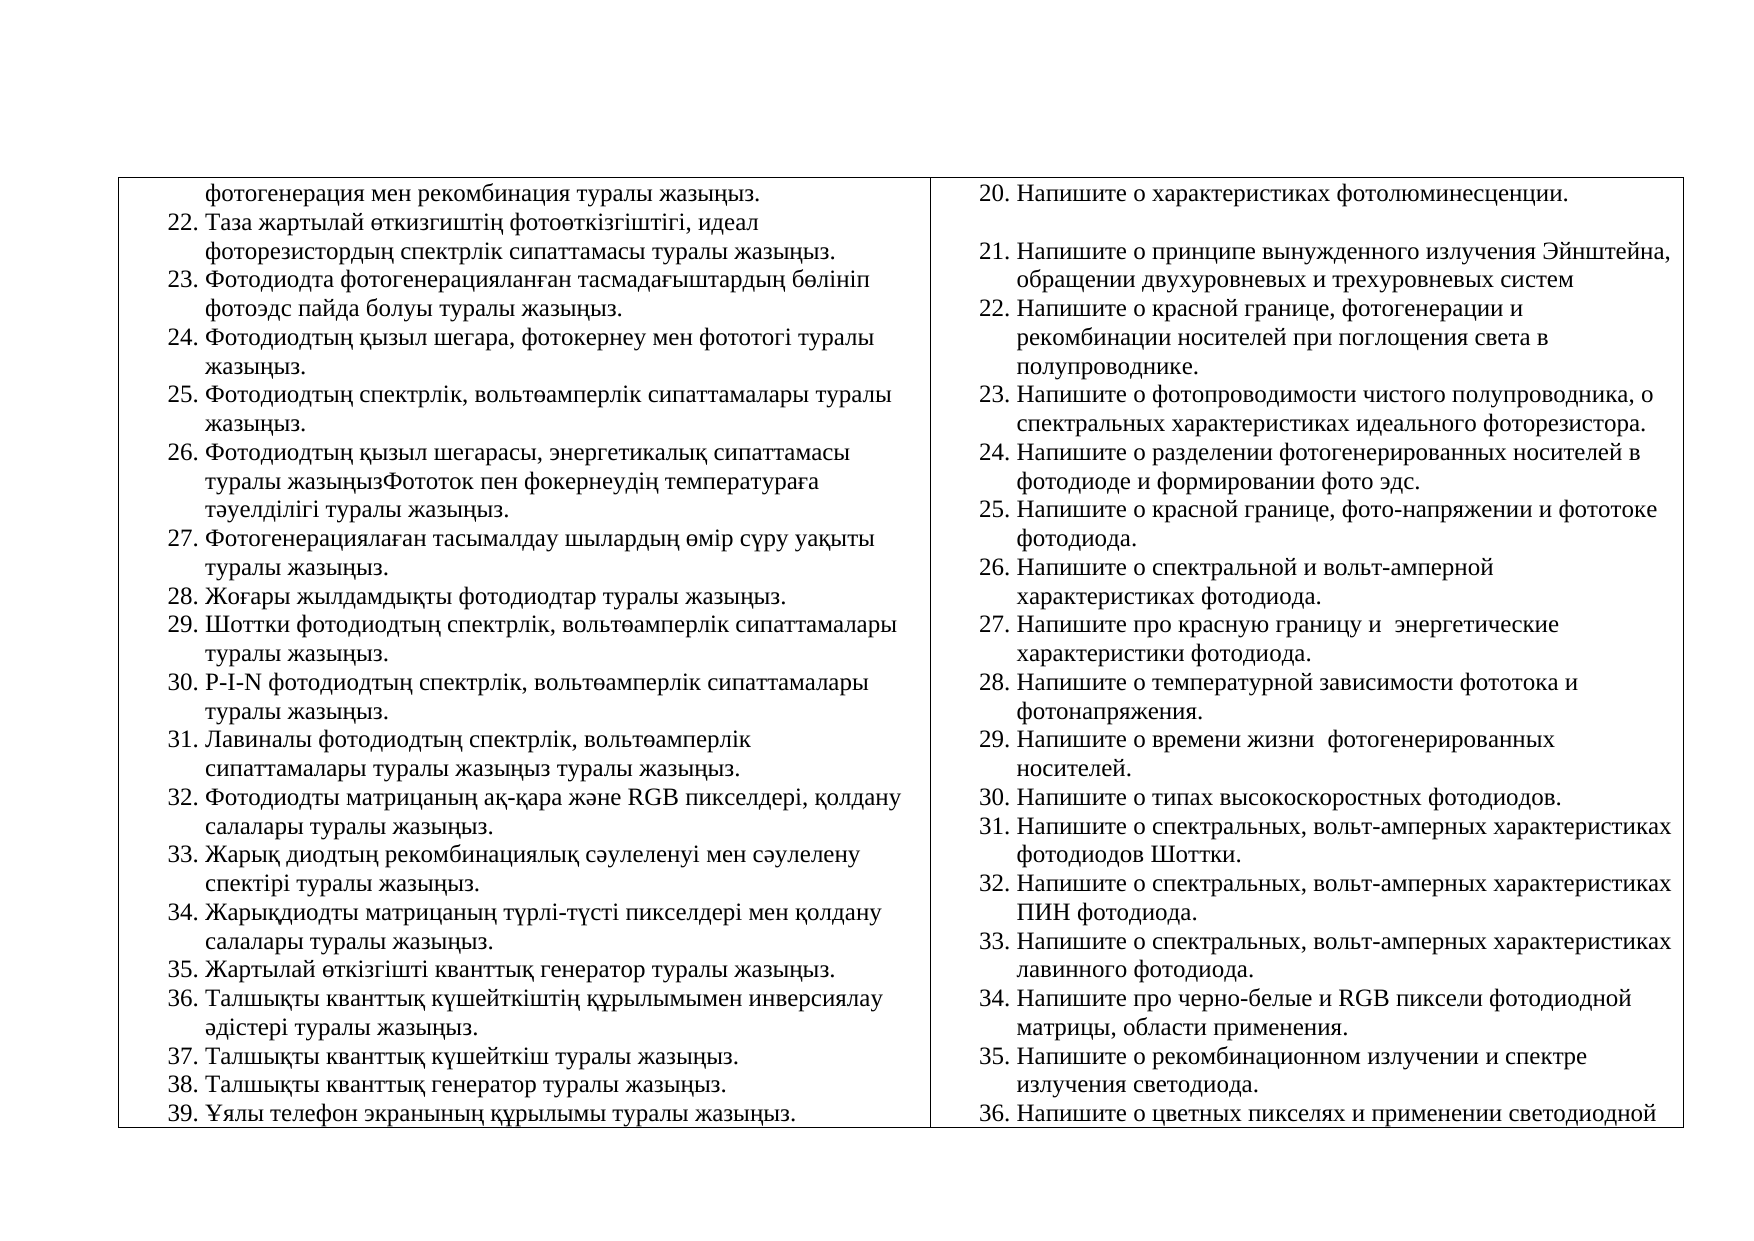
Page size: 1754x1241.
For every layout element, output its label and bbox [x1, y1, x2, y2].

table_header [931, 178, 1683, 1127]
table_header [119, 178, 930, 1127]
